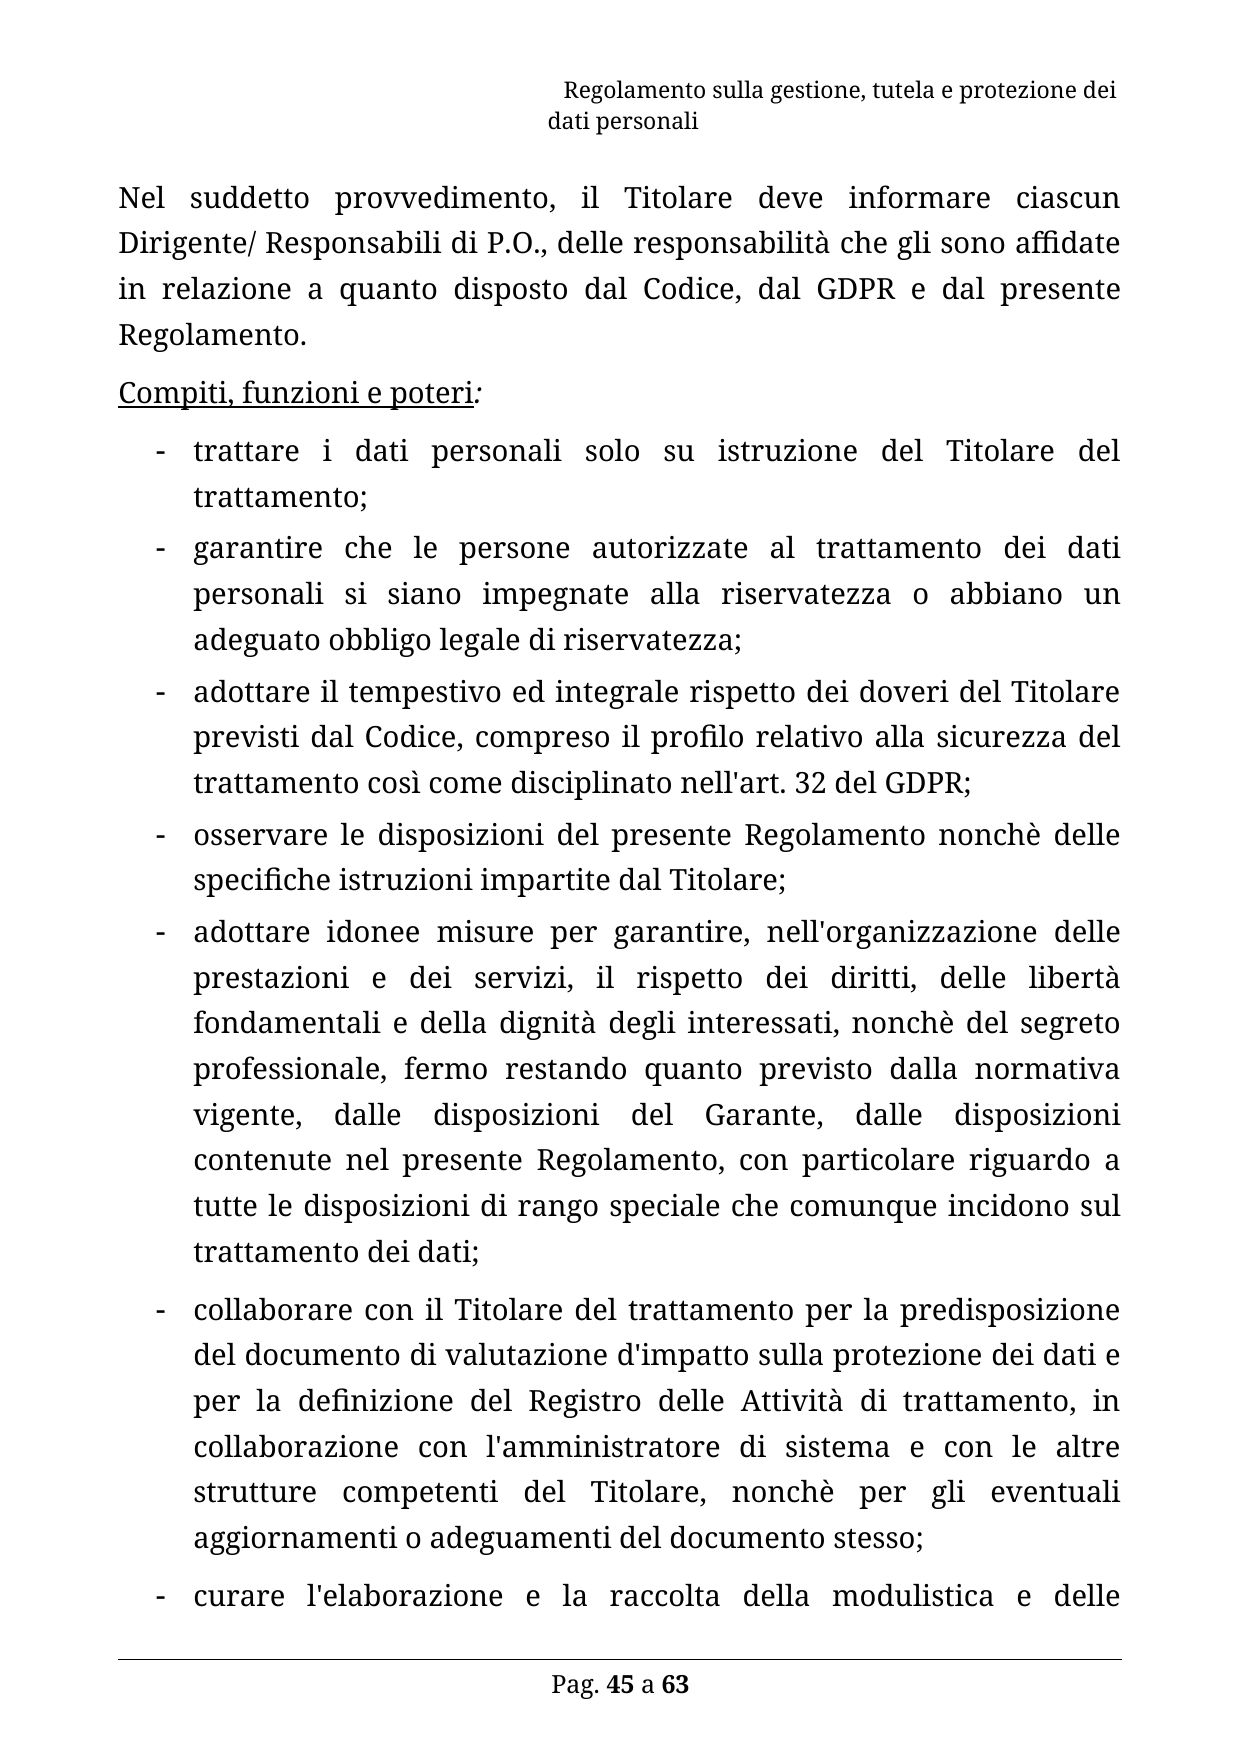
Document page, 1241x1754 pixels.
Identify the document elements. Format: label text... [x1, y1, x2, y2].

list trattare i dati personali solo su istruzione del Titolare del trattamento; [156, 430, 1122, 516]
list osservare le disposizioni del presente Regolamento nonchè delle specifiche istruzioni impartite dal Titolare; [156, 814, 1122, 899]
list adottare il tempestivo ed integrale rispetto dei doveri del Titolare previsti dal Codice, compreso il profilo relativo alla sicurezza del trattamento così come disciplinato nell'art. 32 del GDPR; [156, 671, 1122, 802]
list adottare idonee misure per garantire, nell'organizzazione delle prestazioni e dei servizi, il rispetto dei diritti, delle libertà fondamentali e della dignità degli interessati, nonchè del segreto professionale, fermo restando quanto previsto dalla normativa vigente, dalle disposizioni del Garante, dalle disposizioni contenute nel presente Regolamento, con particolare riguardo a tutte le disposizioni di rango speciale che comunque incidono sul trattamento dei dati; [156, 912, 1122, 1271]
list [156, 1575, 1122, 1615]
list collaborare con il Titolare del trattamento per la predisposizione del documento di valutazione d'impatto sulla protezione dei dati e per la definizione del Registro delle Attività di trattamento, in collaborazione con l'amministratore di sistema e con le altre strutture competenti del Titolare, nonchè per gli eventuali aggiornamenti o adeguamenti del documento stesso; [156, 1289, 1122, 1557]
text Compiti, funzioni e poteri: [118, 372, 1122, 412]
list garantire che le persone autorizzate al trattamento dei dati personali si siano impegnate alla riservatezza o abbiano un adeguato obbligo legale di riservatezza; [156, 528, 1122, 659]
text Nel suddetto provvedimento, il Titolare deve informare ciascun Dirigente/ Responsabili di P.O., delle responsabilità che gli sono affidate in relazione a quanto disposto dal Codice, dal GDPR e dal presente Regolamento. [118, 177, 1122, 354]
